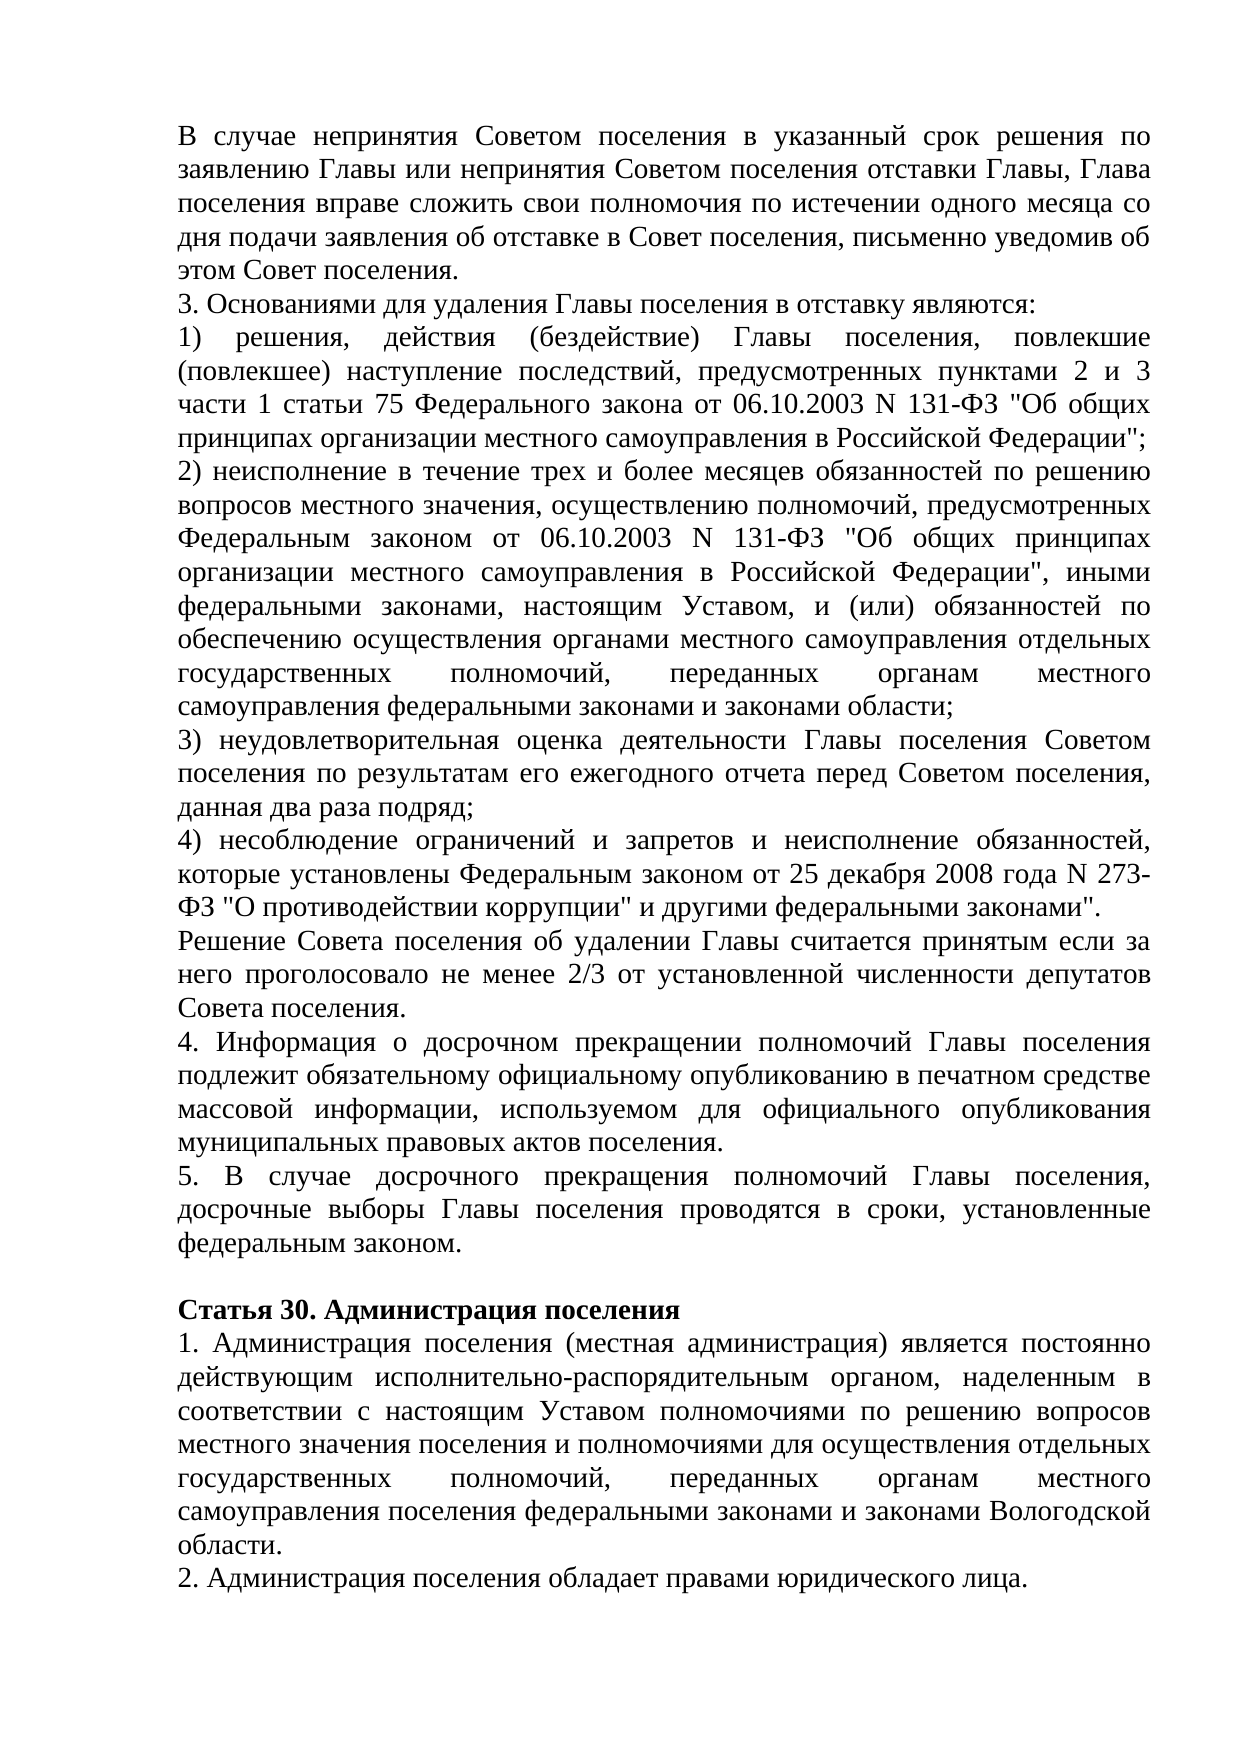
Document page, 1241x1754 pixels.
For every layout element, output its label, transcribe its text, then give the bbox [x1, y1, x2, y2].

text 2) неисполнение в течение трех и более месяцев обязанностей по решению вопросов местного значения, осуществлению полномочий, предусмотренных Федеральным законом от 06.10.2003 N 131-ФЗ "Об общих принципах организации местного самоуправления в Российской Федерации", иными федеральными законами, настоящим Уставом, и (или) обязанностей по обеспечению осуществления органами местного самоуправления отдельных государственных полномочий, переданных органам местного самоуправления федеральными законами и законами области; [177, 453, 1152, 722]
text 5. В случае досрочного прекращения полномочий Главы поселения, досрочные выборы Главы поселения проводятся в сроки, установленные федеральным законом. [177, 1158, 1152, 1258]
text 4) несоблюдение ограничений и запретов и неисполнение обязанностей, которые установлены Федеральным законом от 25 декабря 2008 года N 273- ФЗ "О противодействии коррупции" и другими федеральными законами". [177, 822, 1152, 923]
text 2. Администрация поселения обладает правами юридического лица. [177, 1560, 1152, 1594]
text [177, 118, 1152, 286]
text 1) решения, действия (бездействие) Главы поселения, повлекшие (повлекшее) наступление последствий, предусмотренных пунктами 2 и 3 части 1 статьи 75 Федерального закона от 06.10.2003 N 131-ФЗ "Об общих принципах организации местного самоуправления в Российской Федерации"; [177, 319, 1152, 453]
text Статья 30. Администрация поселения [177, 1292, 1152, 1326]
text 3. Основаниями для удаления Главы поселения в отставку являются: [177, 286, 1152, 319]
text 1. Администрация поселения (местная администрация) является постоянно действующим исполнительно-распорядительным органом, наделенным в соответствии с настоящим Уставом полномочиями по решению вопросов местного значения поселения и полномочиями для осуществления отдельных государственных полномочий, переданных органам местного самоуправления поселения федеральными законами и законами Вологодской области. [177, 1326, 1152, 1560]
text Решение Совета поселения об удалении Главы считается принятым если за него проголосовало не менее 2/3 от установленной численности депутатов Совета поселения. [177, 923, 1152, 1024]
text 3) неудовлетворительная оценка деятельности Главы поселения Советом поселения по результатам его ежегодного отчета перед Советом поселения, данная два раза подряд; [177, 722, 1152, 822]
text 4. Информация о досрочном прекращении полномочий Главы поселения подлежит обязательному официальному опубликованию в печатном средстве массовой информации, используемом для официального опубликования муниципальных правовых актов поселения. [177, 1024, 1152, 1158]
